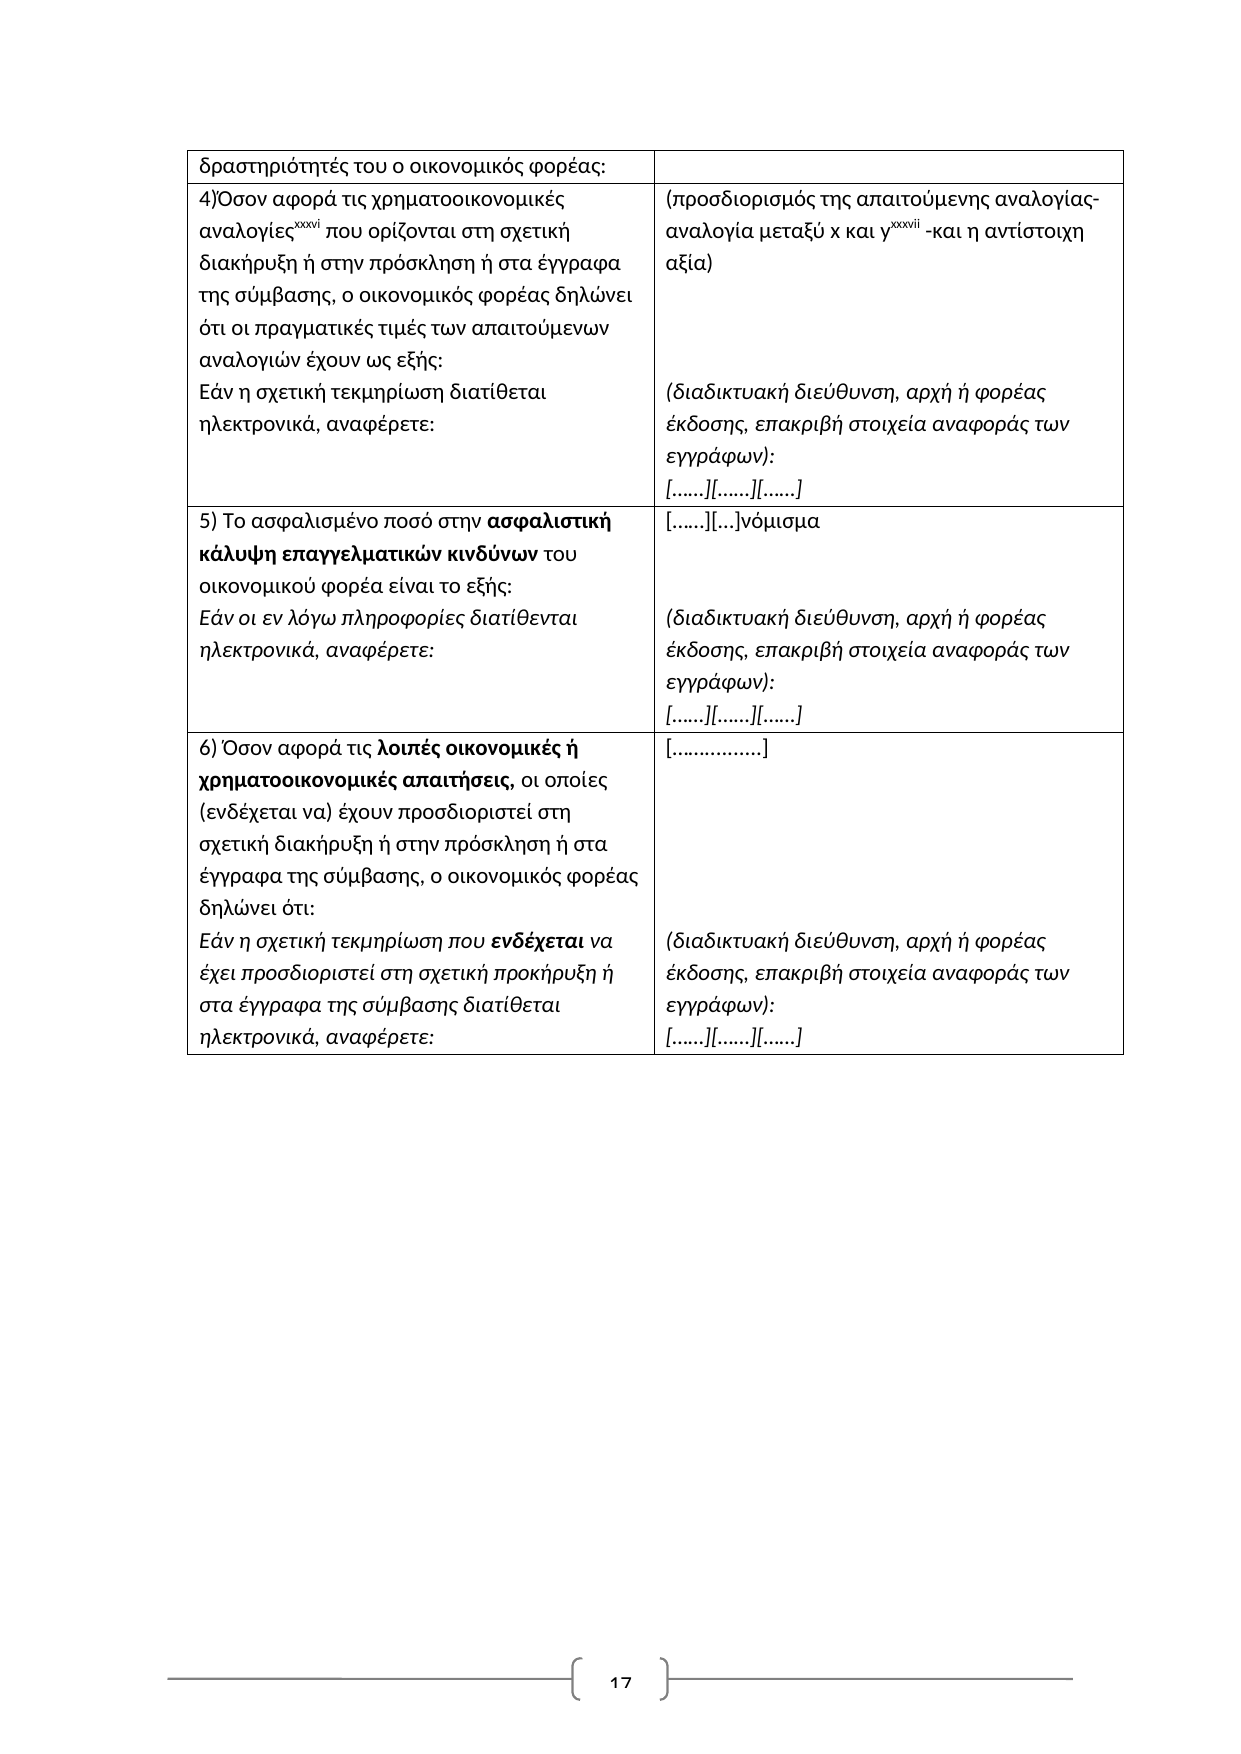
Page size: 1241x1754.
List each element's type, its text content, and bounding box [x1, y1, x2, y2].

table_cell 6) Όσον αφορά τις λοιπές οικονομικές ή χρηματοοικονομικές απαιτήσεις, οι οποίες (ενδέχεται να) έχουν προσδιοριστεί στη σχετική διακήρυξη ή στην πρόσκληση ή στα έγγραφα της σύμβασης, ο οικονομικός φορέας δηλώνει ότι: Εάν η σχετική τεκμηρίωση που ενδέχεται να έχει προσδιοριστεί στη σχετική προκήρυξη ή στα έγγραφα της σύμβασης διατίθεται ηλεκτρονικά, αναφέρετε: [188, 733, 654, 1054]
table_cell [……..........] (διαδικτυακή διεύθυνση, αρχή ή φορέας έκδοσης, επακριβή στοιχεία αναφοράς των εγγράφων): [……][……][……] [655, 733, 1123, 1054]
table_cell (προσδιορισμός της απαιτούμενης αναλογίας-αναλογία μεταξύ x και y -και η αντίστοιχη αξία) (διαδικτυακή διεύθυνση, αρχή ή φορέας έκδοσης, επακριβή στοιχεία αναφοράς των εγγράφων): [……][……][……] [655, 184, 1123, 506]
table_cell 4)Όσον αφορά τις χρηματοοικονομικές αναλογίες που ορίζονται στη σχετική διακήρυξη ή στην πρόσκληση ή στα έγγραφα της σύμβασης, ο οικονομικός φορέας δηλώνει ότι οι πραγματικές τιμές των απαιτούμενων αναλογιών έχουν ως εξής: Εάν η σχετική τεκμηρίωση διατίθεται ηλεκτρονικά, αναφέρετε: [188, 184, 654, 506]
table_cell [188, 151, 654, 183]
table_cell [655, 151, 1123, 183]
table_cell [……][…]νόμισμα (διαδικτυακή διεύθυνση, αρχή ή φορέας έκδοσης, επακριβή στοιχεία αναφοράς των εγγράφων): [……][……][……] [655, 507, 1123, 732]
table_cell 5) Το ασφαλισμένο ποσό στην ασφαλιστική κάλυψη επαγγελματικών κινδύνων του οικονομικού φορέα είναι το εξής: Εάν οι εν λόγω πληροφορίες διατίθενται ηλεκτρονικά, αναφέρετε: [188, 507, 654, 732]
